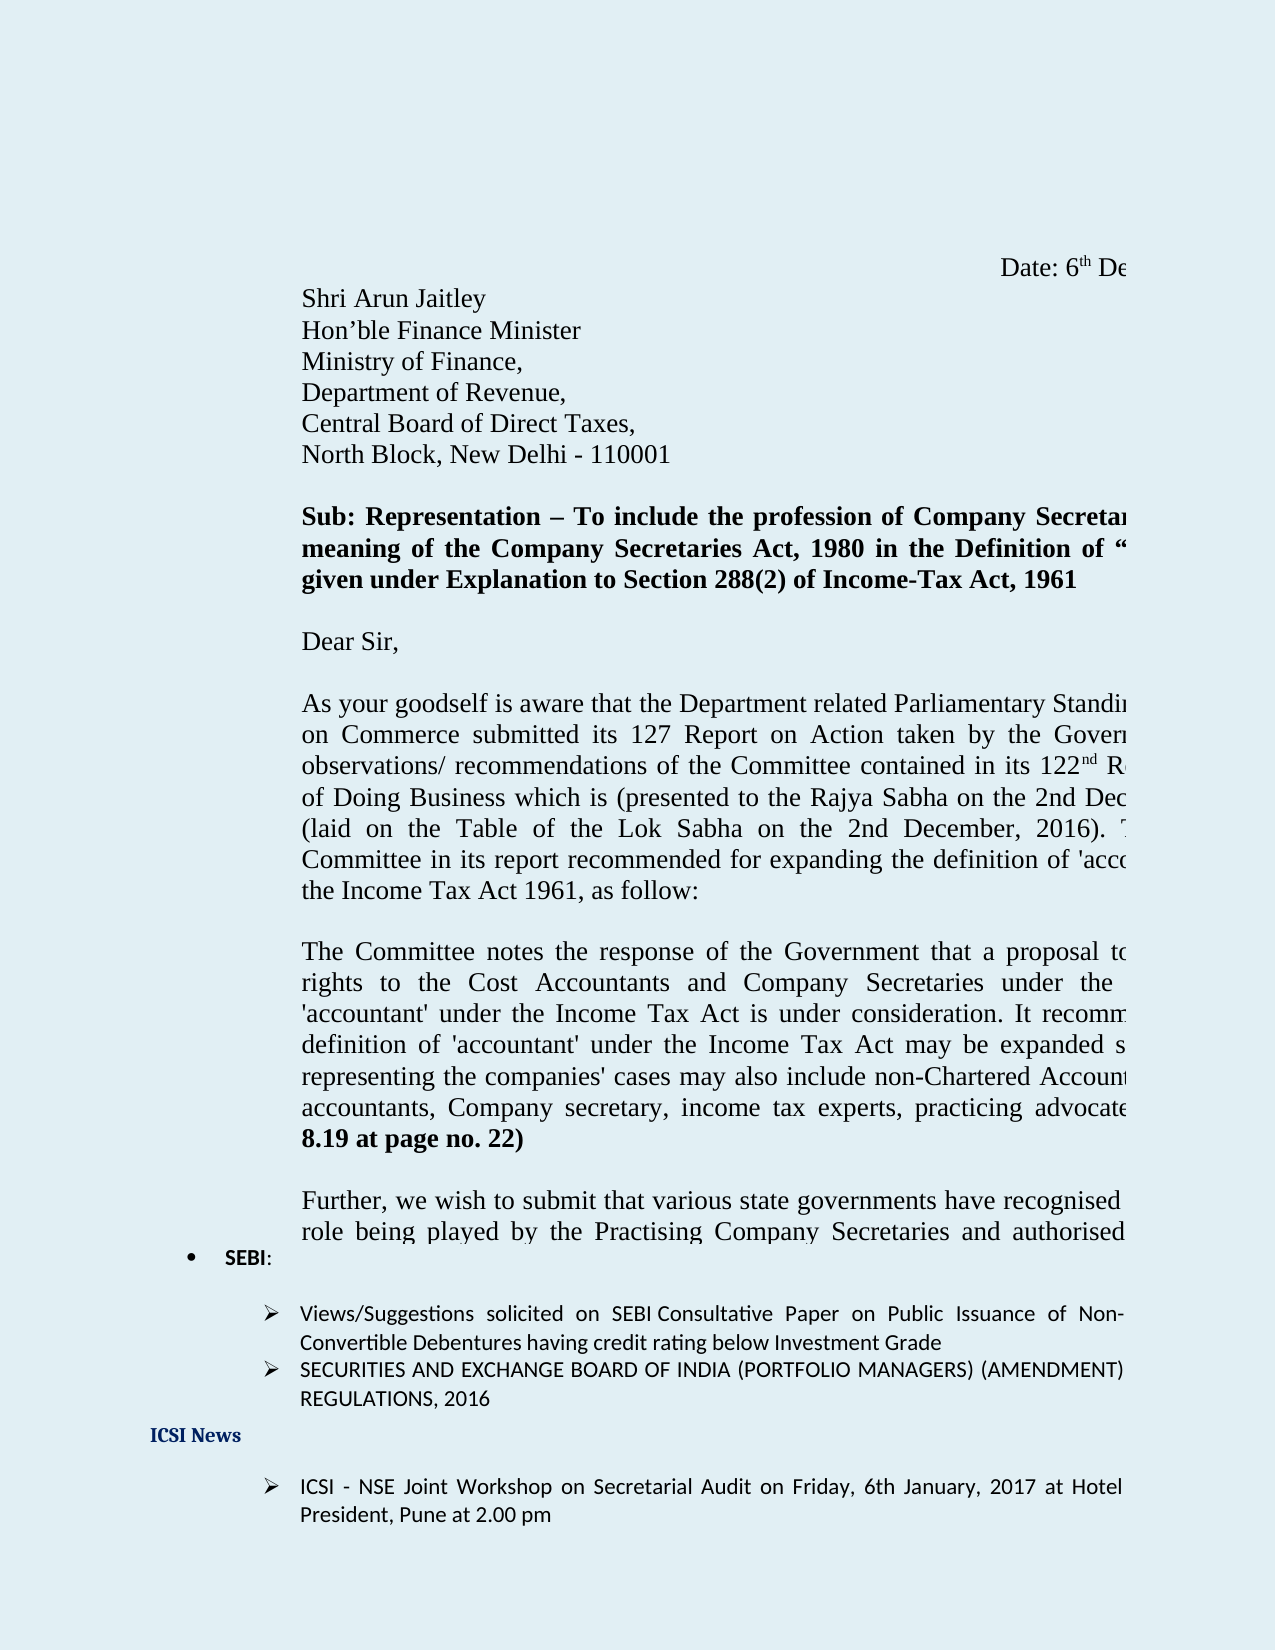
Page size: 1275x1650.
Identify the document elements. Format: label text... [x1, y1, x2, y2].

list Views/Suggestions solicited on SEBI Consultative Paper on Public Issuance of Non-Convertible Debentures having credit rating below Investment Grade [262, 1299, 1125, 1356]
list SECURITIES AND EXCHANGE BOARD OF INDIA (PORTFOLIO MANAGERS) (AMENDMENT) REGULATIONS, 2016 [262, 1356, 1125, 1412]
list ICSI - NSE Joint Workshop on Secretarial Audit on Friday, 6th January, 2017 at Hotel President, Pune at 2.00 pm [262, 1472, 1125, 1528]
list SEBI: [187, 1243, 1125, 1272]
text ICSI News [150, 1424, 1125, 1448]
